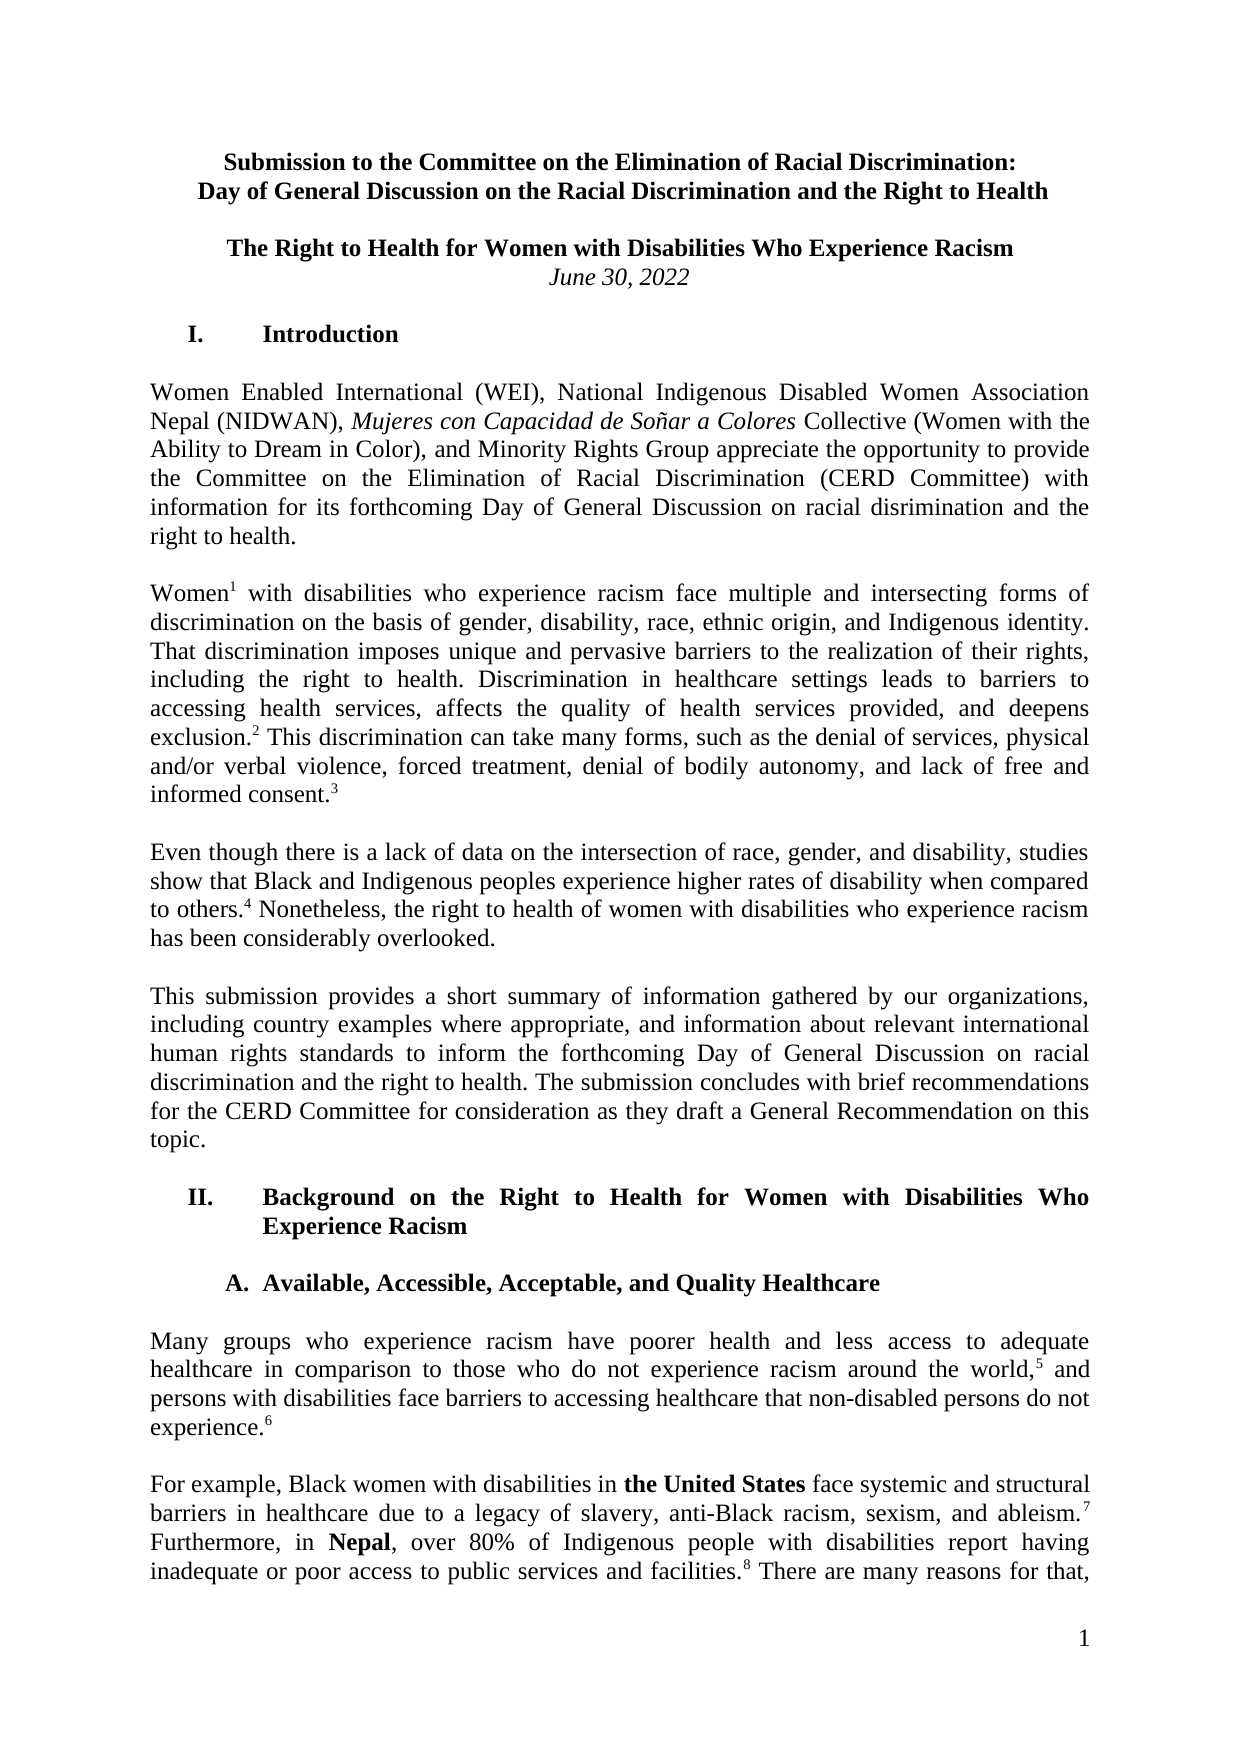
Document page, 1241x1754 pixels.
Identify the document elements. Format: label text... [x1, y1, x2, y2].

list Available, Accessible, Acceptable, and Quality Healthcare [225, 1268, 1090, 1297]
text Even though there is a lack of data on the intersection of race, gender, and disability, studies show that Black and Indigenous peoples experience higher rates of disability when compared to others. Nonetheless, the right to health of women with disabilities who experience racism has been considerably overlooked. [150, 837, 1090, 952]
text Many groups who experience racism have poorer health and less access to adequate healthcare in comparison to those who do not experience racism around the world, and persons with disabilities face barriers to accessing healthcare that non-disabled persons do not experience. [150, 1326, 1090, 1441]
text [150, 1469, 1090, 1584]
text Day of General Discussion on the Racial Discrimination and the Right to Health [150, 176, 1090, 204]
text This submission provides a short summary of information gathered by our organizations, including country examples where appropriate, and information about relevant international human rights standards to inform the forthcoming Day of General Discussion on racial discrimination and the right to health. The submission concludes with brief recommendations for the CERD Committee for consideration as they draft a General Recommendation on this topic. [150, 981, 1090, 1153]
text Submission to the Committee on the Elimination of Racial Discrimination: [150, 147, 1090, 176]
text The Right to Health for Women with Disabilities Who Experience Racism [150, 233, 1090, 262]
text Women with disabilities who experience racism face multiple and intersecting forms of discrimination on the basis of gender, disability, race, ethnic origin, and Indigenous identity. That discrimination imposes unique and pervasive barriers to the realization of their rights, including the right to health. Discrimination in healthcare settings leads to barriers to accessing health services, affects the quality of health services provided, and deepens exclusion. This discrimination can take many forms, such as the denial of services, physical and/or verbal violence, forced treatment, denial of bodily autonomy, and lack of free and informed consent. [150, 578, 1090, 808]
text June 30, 2022 [150, 262, 1090, 291]
list Background on the Right to Health for Women with Disabilities Who Experience Racism [187, 1182, 1090, 1239]
list Introduction [187, 319, 1090, 348]
text Women Enabled International (WEI), National Indigenous Disabled Women Association Nepal (NIDWAN), Mujeres con Capacidad de Soñar a Colores Collective (Women with the Ability to Dream in Color), and Minority Rights Group appreciate the opportunity to provide the Committee on the Elimination of Racial Discrimination (CERD Committee) with information for its forthcoming Day of General Discussion on racial disrimination and the right to health. [150, 377, 1090, 549]
